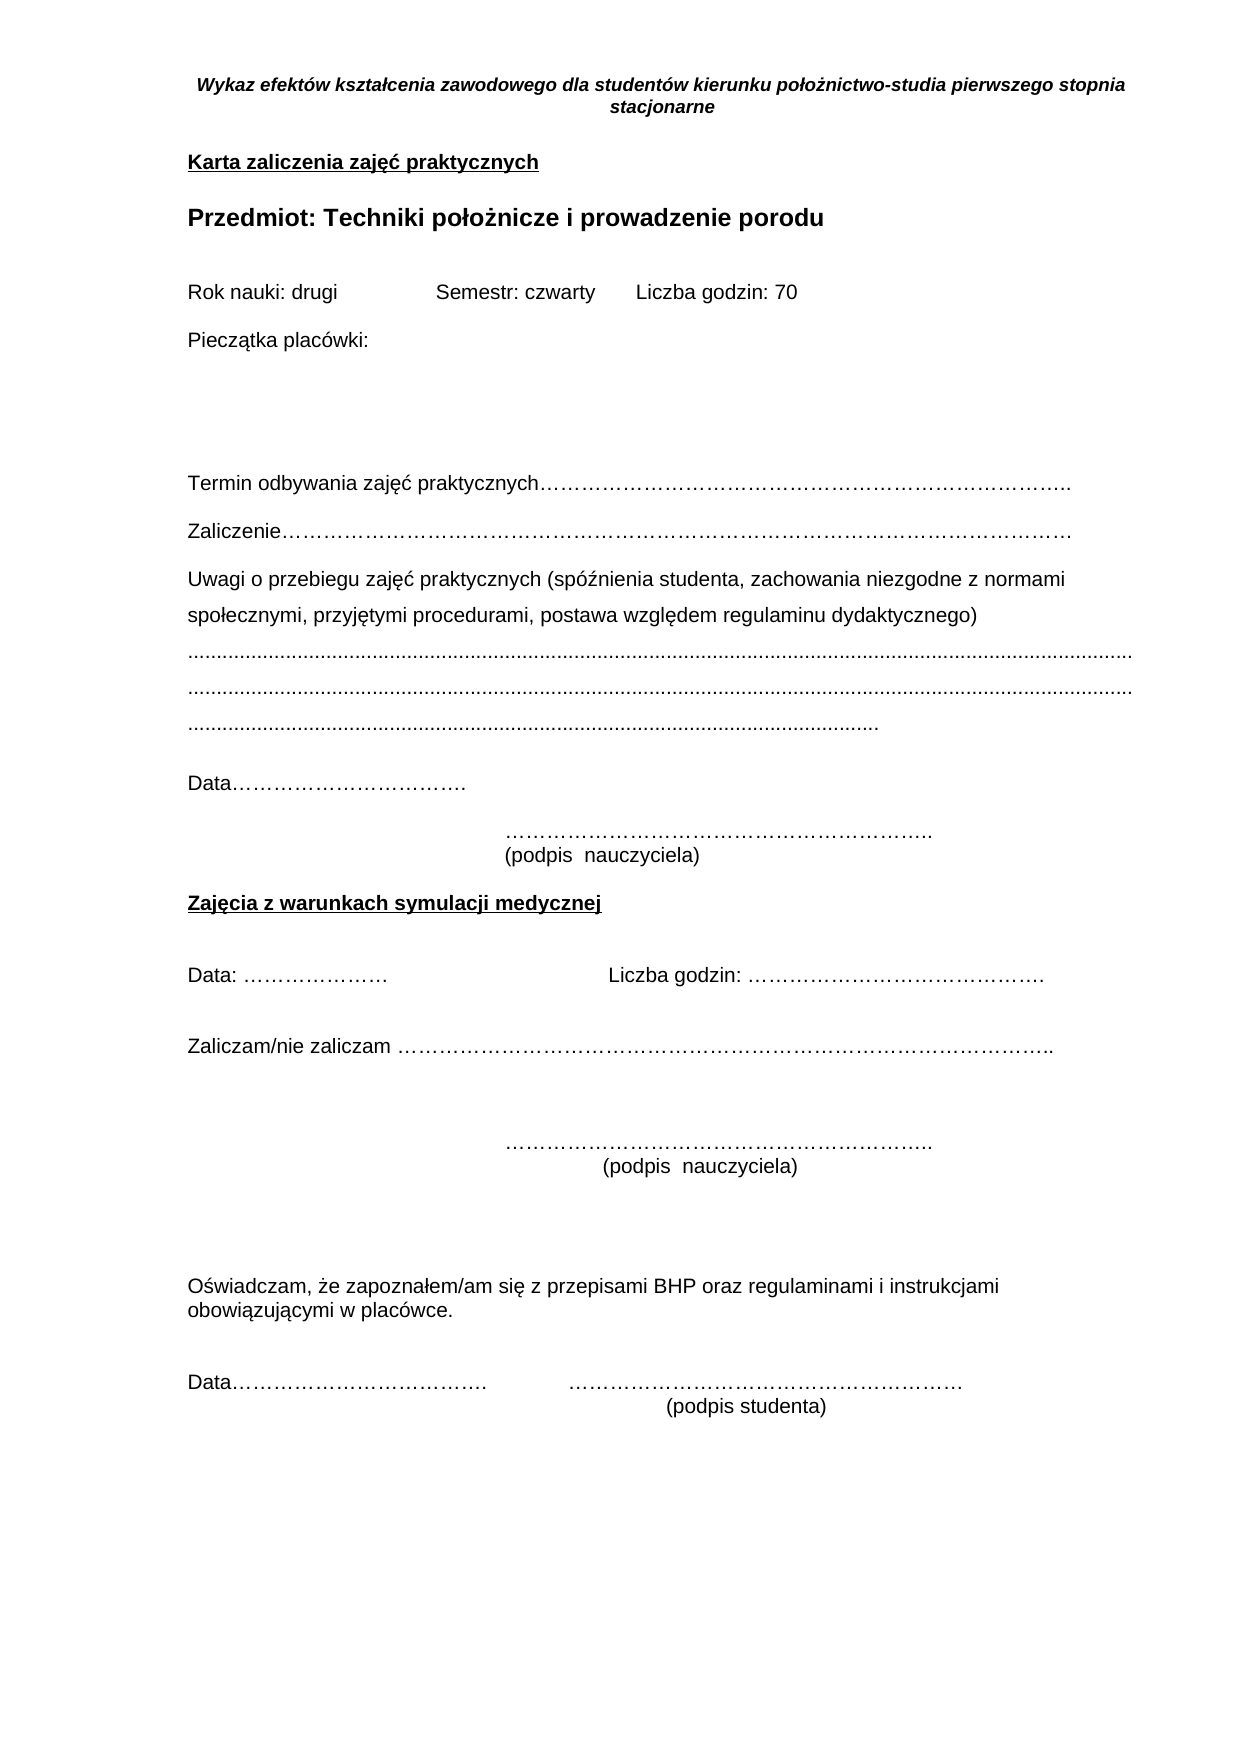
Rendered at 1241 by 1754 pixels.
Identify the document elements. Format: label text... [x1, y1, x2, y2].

text Przedmiot: Techniki położnicze i prowadzenie porodu [187, 203, 1137, 231]
text Oświadczam, że zapoznałem/am się z przepisami BHP oraz regulaminami i instrukcjami obowiązującymi w placówce. [187, 1274, 1137, 1322]
text (podpis nauczyciela) [187, 843, 1137, 867]
text ................................................................................................................................................................................................................................................................................................................................................................................................................................................................ [187, 639, 1137, 735]
text (podpis studenta) [187, 1394, 1137, 1418]
text (podpis nauczyciela) [187, 1154, 1137, 1178]
text …………………………………………………….. [187, 1130, 1137, 1154]
text Data………………………………. ………………………………………………… [187, 1370, 1137, 1394]
text Data: ………………… Liczba godzin: ……………………………………. [187, 962, 1137, 986]
text Rok nauki: drugi Semestr: czwarty Liczba godzin: 70 [187, 279, 1137, 303]
text Zaliczam/nie zaliczam ………………………………………………………………………………….. [187, 1034, 1137, 1058]
text Zajęcia z warunkach symulacji medycznej [187, 891, 1137, 914]
text Zaliczenie…………………………………………………………………………………………………… [187, 519, 1137, 543]
text Data……………………………. [187, 771, 1137, 794]
text Pieczątka placówki: [187, 327, 1137, 351]
text Termin odbywania zajęć praktycznych………………………………………………………………….. [187, 471, 1137, 495]
text …………………………………………………….. [187, 819, 1137, 843]
text Karta zaliczenia zajęć praktycznych [187, 150, 1137, 174]
text Uwagi o przebiegu zajęć praktycznych (spóźnienia studenta, zachowania niezgodne z normami społecznymi, przyjętymi procedurami, postawa względem regulaminu dydaktycznego) [187, 567, 1137, 627]
